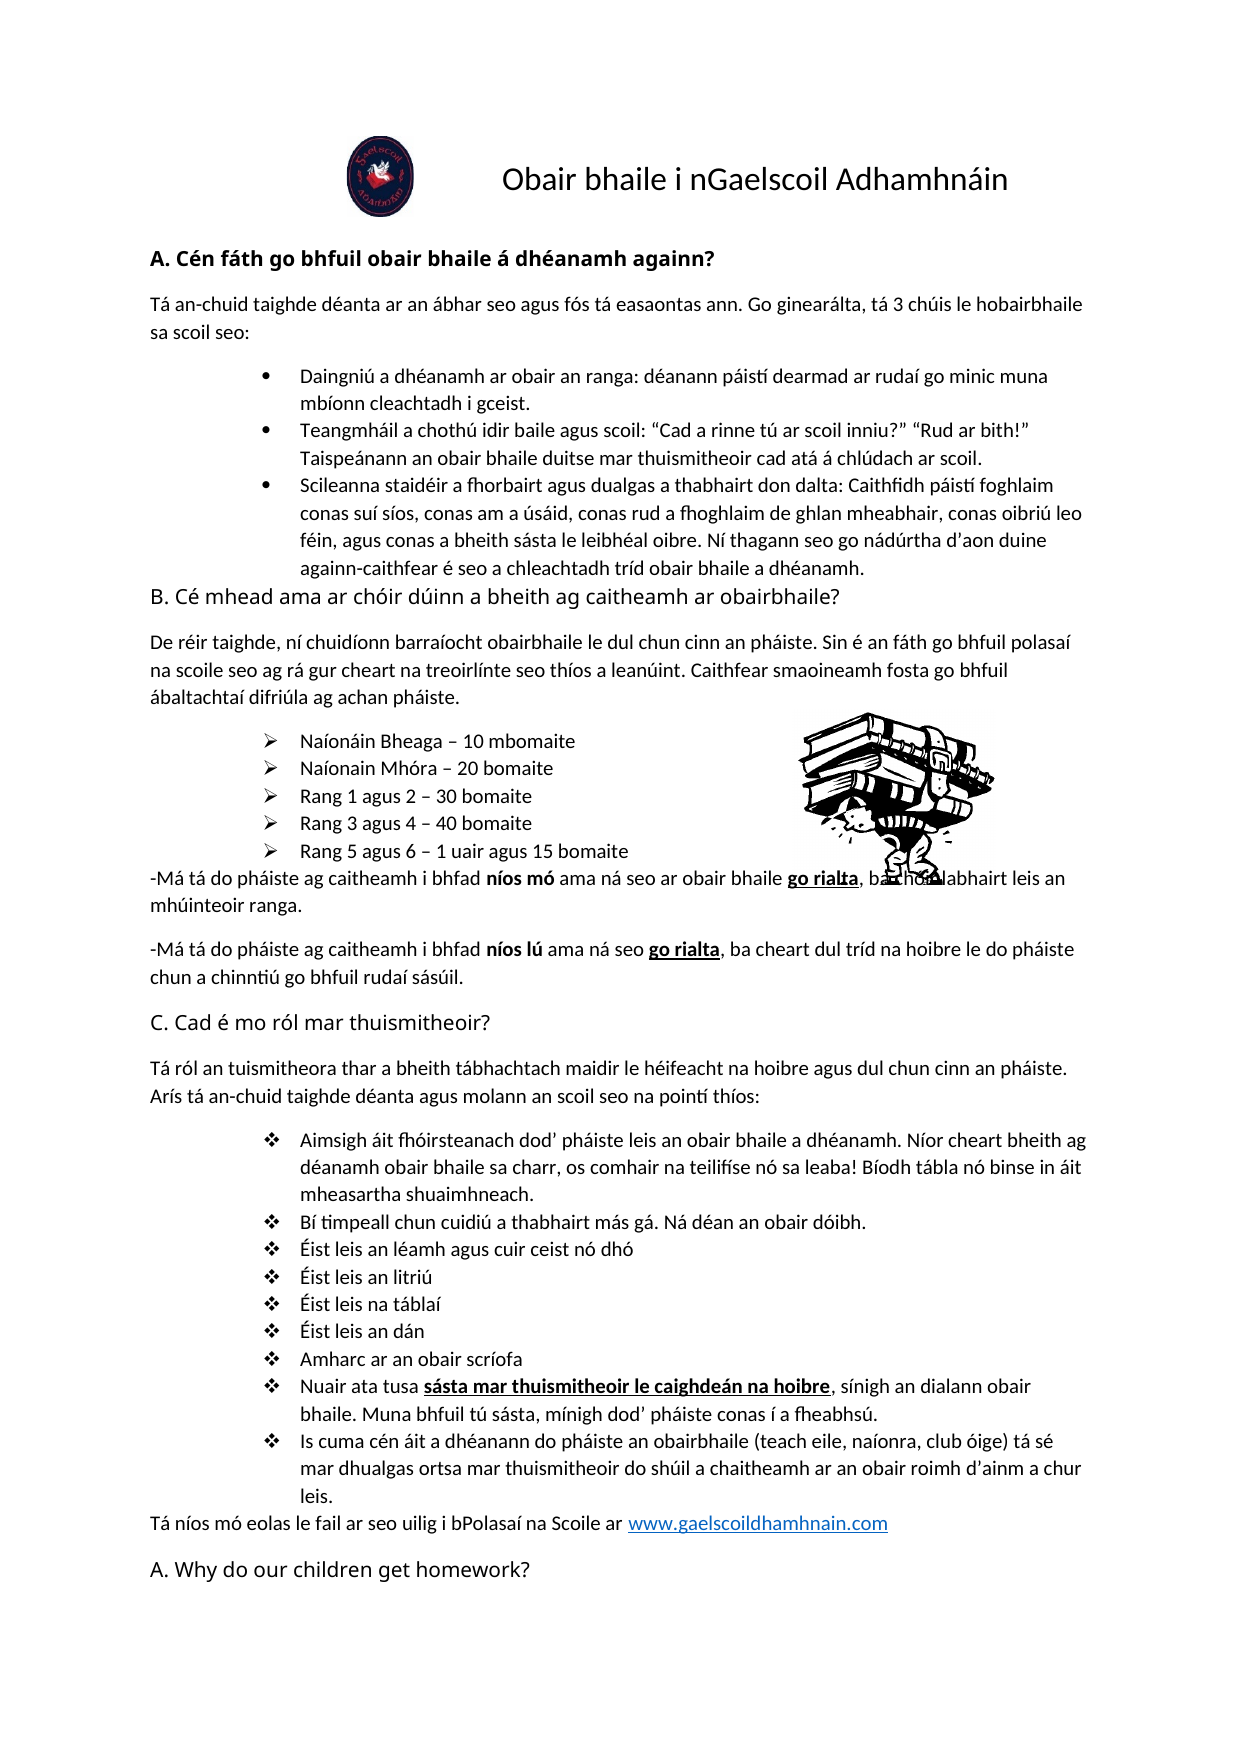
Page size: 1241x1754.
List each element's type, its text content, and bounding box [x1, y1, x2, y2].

list Éist leis an dán [262, 1319, 1090, 1344]
text Tá an-chuid taighde déanta ar an ábhar seo agus fós tá easaontas ann. Go ginearálta, tá 3 chúis le hobairbhaile sa scoil seo: [150, 291, 1090, 344]
picture [791, 709, 997, 728]
list Amharc ar an obair scríofa [262, 1346, 1090, 1371]
list Teangmháil a chothú idir baile agus scoil: “Cad a rinne tú ar scoil inniu?” “Rud ar bith!” Taispeánann an obair bhaile duitse mar thuismitheoir cad atá á chlúdach ar scoil. [262, 418, 1090, 471]
picture [346, 136, 414, 217]
text Tá níos mó eolas le fail ar seo uilig i bPolasaí na Scoile ar www.gaelscoildhamhnain.com [150, 1510, 1090, 1536]
text B. Cé mhead ama ar chóir dúinn a bheith ag caitheamh ar obairbhaile? [150, 582, 1090, 611]
list Éist leis an litriú [262, 1264, 1090, 1289]
text Tá ról an tuismitheora thar a bheith tábhachtach maidir le héifeacht na hoibre agus dul chun cinn an pháiste. Arís tá an-chuid taighde déanta agus molann an scoil seo na pointí thíos: [150, 1055, 1090, 1108]
list Aimsigh áit fhóirsteanach dod’ pháiste leis an obair bhaile a dhéanamh. Níor cheart bheith ag déanamh obair bhaile sa charr, os comhair na teilifíse nó sa leaba! Bíodh tábla nó binse in áit mheasartha shuaimhneach. [262, 1127, 1090, 1207]
text -Má tá do pháiste ag caitheamh i bhfad níos lú ama ná seo go rialta, ba cheart dul tríd na hoibre le do pháiste chun a chinntiú go bhfuil rudaí sásúil. [150, 937, 1090, 989]
list Naíonain Mhóra – 20 bomaite [262, 756, 1090, 781]
list Rang 5 agus 6 – 1 uair agus 15 bomaite [262, 838, 1090, 863]
list Rang 3 agus 4 – 40 bomaite [262, 810, 1090, 836]
text -Má tá do pháiste ag caitheamh i bhfad níos mó ama ná seo ar obair bhaile go rialta, ba chóir labhairt leis an mhúinteoir ranga. [150, 865, 1090, 918]
text C. Cad é mo ról mar thuismitheoir? [150, 1008, 1090, 1037]
list Éist leis an léamh agus cuir ceist nó dhó [262, 1236, 1090, 1262]
list Éist leis na táblaí [262, 1291, 1090, 1317]
text A. Cén fáth go bhfuil obair bhaile á dhéanamh againn? [150, 244, 1090, 273]
text A. Why do our children get homework? [150, 1555, 1090, 1583]
list Daingniú a dhéanamh ar obair an ranga: déanann páistí dearmad ar rudaí go minic muna mbíonn cleachtadh i gceist. [262, 363, 1090, 416]
text De réir taighde, ní chuidíonn barraíocht obairbhaile le dul chun cinn an pháiste. Sin é an fáth go bhfuil polasaí na scoile seo ag rá gur cheart na treoirlínte seo thíos a leanúint. Caithfear smaoineamh fosta go bhfuil ábaltachtaí difriúla ag achan pháiste. [150, 629, 1090, 709]
list Is cuma cén áit a dhéanann do pháiste an obairbhaile (teach eile, naíonra, club óige) tá sé mar dhualgas ortsa mar thuismitheoir do shúil a chaitheamh ar an obair roimh d’ainm a chur leis. [262, 1428, 1090, 1508]
list Nuair ata tusa sásta mar thuismitheoir le caighdeán na hoibre, sínigh an dialann obair bhaile. Muna bhfuil tú sásta, mínigh dod’ pháiste conas í a fheabhsú. [262, 1373, 1090, 1426]
list Rang 1 agus 2 – 30 bomaite [262, 783, 1090, 808]
list Bí timpeall chun cuidiú a thabhairt más gá. Ná déan an obair dóibh. [262, 1209, 1090, 1234]
list Naíonáin Bheaga – 10 mbomaite [262, 728, 1090, 754]
list Scileanna staidéir a fhorbairt agus dualgas a thabhairt don dalta: Caithfidh páistí foghlaim conas suí síos, conas am a úsáid, conas rud a fhoghlaim de ghlan mheabhair, conas oibriú leo féin, agus conas a bheith sásta le leibhéal oibre. Ní thagann seo go nádúrtha d’aon duine againn-caithfear é seo a chleachtadh tríd obair bhaile a dhéanamh. [262, 472, 1090, 580]
